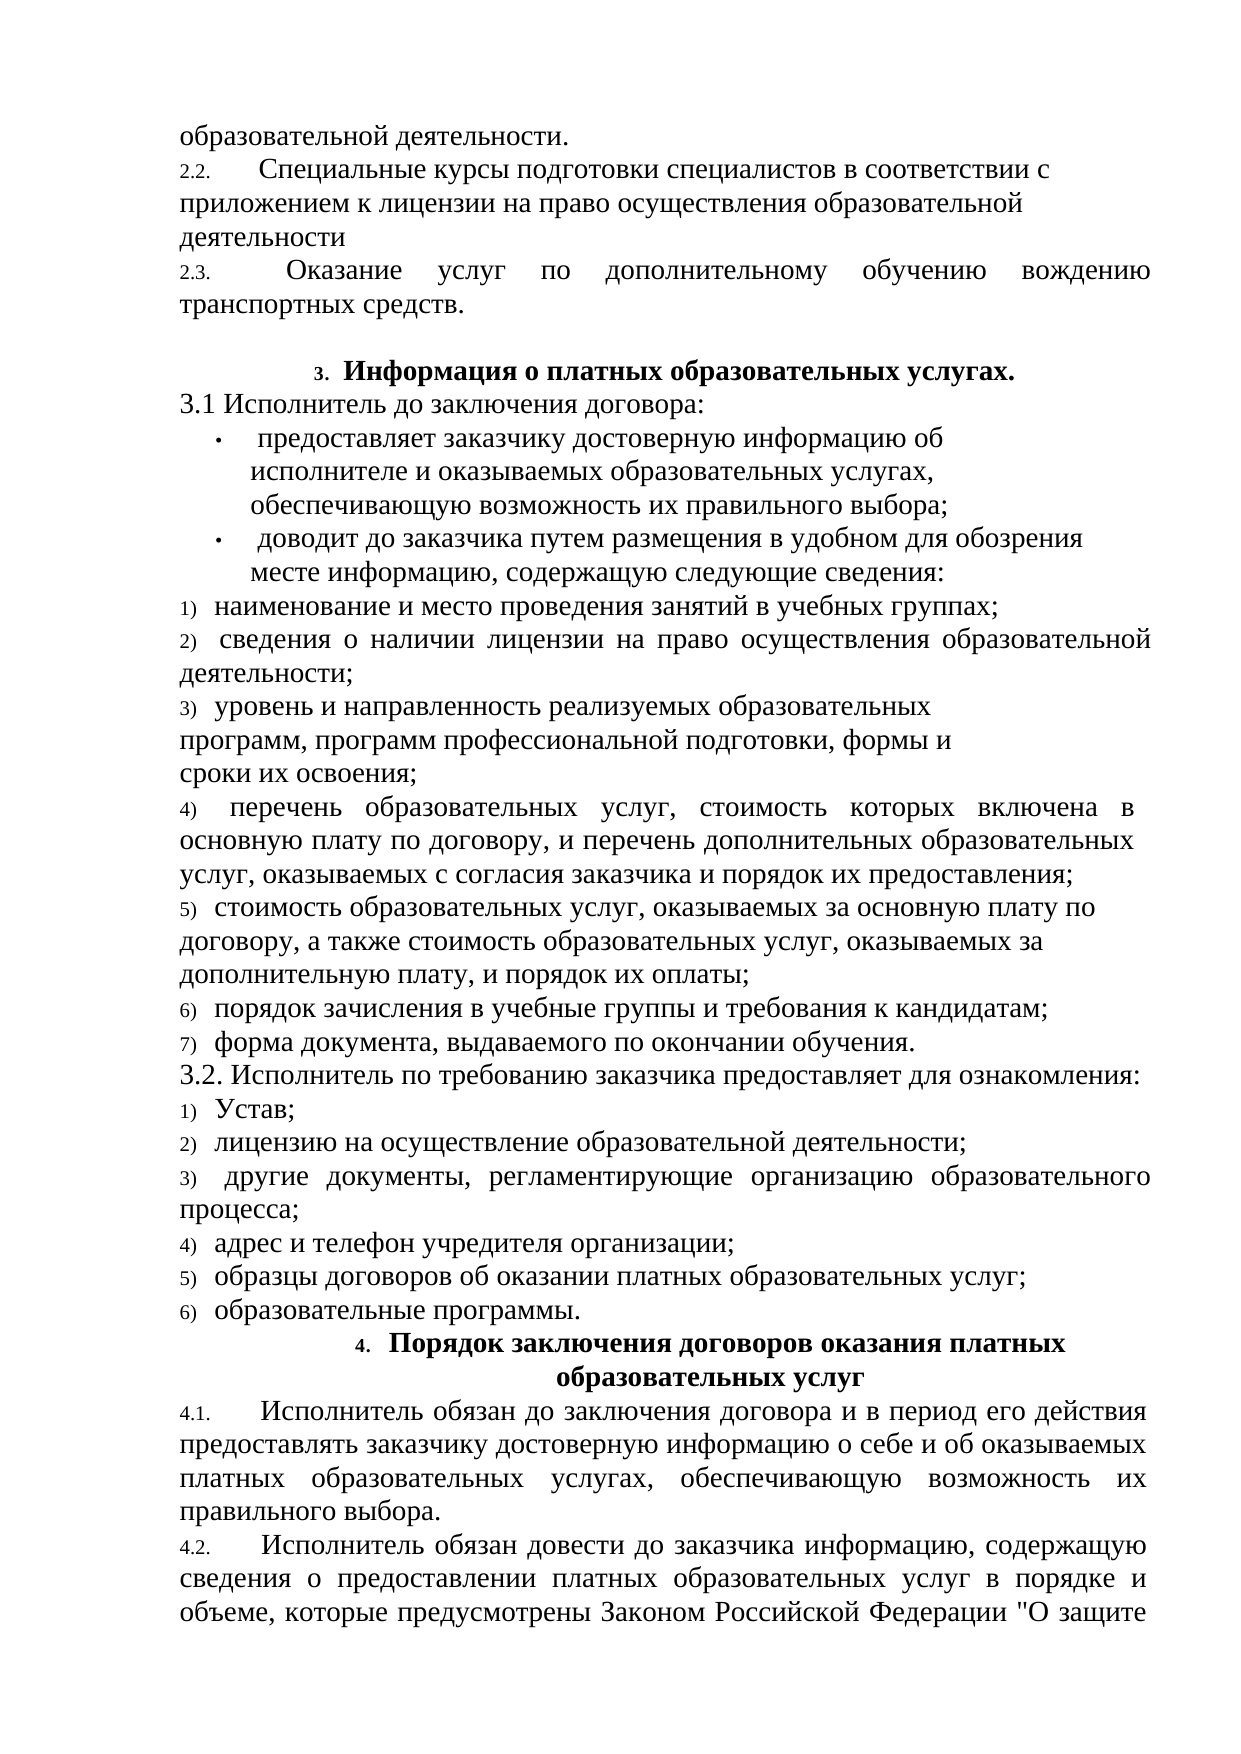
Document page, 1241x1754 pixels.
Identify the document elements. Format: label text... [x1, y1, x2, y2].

text 3.2. Исполнитель по требованию заказчика предоставляет для ознакомления: [179, 1057, 1152, 1091]
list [179, 118, 1135, 152]
list Порядок заключения договоров оказания платных образовательных услуг [269, 1326, 1152, 1393]
list образцы договоров об оказании платных образовательных услуг; [179, 1258, 1152, 1292]
list порядок зачисления в учебные группы и требования к кандидатам; [179, 990, 1152, 1024]
list адрес и телефон учредителя организации; [179, 1225, 1152, 1258]
list другие документы, регламентирующие организацию образовательного процесса; [179, 1158, 1152, 1225]
list Специальные курсы подготовки специалистов в соответствии с приложением к лицензии на право осуществления образовательной деятельности [179, 152, 1122, 252]
list Устав; [179, 1091, 1152, 1124]
list Информация о платных образовательных услугах. [177, 353, 1152, 386]
list стоимость образовательных услуг, оказываемых за основную плату по договору, а также стоимость образовательных услуг, оказываемых за дополнительную плату, и порядок их оплаты; [179, 889, 1135, 990]
list образовательные программы. [179, 1292, 1152, 1326]
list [179, 1527, 1147, 1627]
list Исполнитель обязан до заключения договора и в период его действия предоставлять заказчику достоверную информацию о себе и об оказываемых платных образовательных услугах, обеспечивающую возможность их правильного выбора. [179, 1393, 1147, 1527]
list наименование и место проведения занятий в учебных группах; [179, 588, 1152, 621]
list доводит до заказчика путем размещения в удобном для обозрения месте информацию, содержащую следующие сведения: [215, 521, 1093, 588]
text 3.1 Исполнитель до заключения договора: [179, 386, 1152, 420]
list предоставляет заказчику достоверную информацию об исполнителе и оказываемых образовательных услугах, обеспечивающую возможность их правильного выбора; [215, 420, 1070, 521]
list Оказание услуг по дополнительному обучению вождению транспортных средств. [179, 252, 1152, 319]
list уровень и направленность реализуемых образовательных программ, программ профессиональной подготовки, формы и сроки их освоения; [179, 688, 977, 789]
list лицензию на осуществление образовательной деятельности; [179, 1124, 1152, 1158]
list форма документа, выдаваемого по окончании обучения. [179, 1024, 1152, 1057]
list перечень образовательных услуг, стоимость которых включена в основную плату по договору, и перечень дополнительных образовательных услуг, оказываемых с согласия заказчика и порядок их предоставления; [179, 789, 1135, 889]
list сведения о наличии лицензии на право осуществления образовательной деятельности; [179, 621, 1152, 688]
